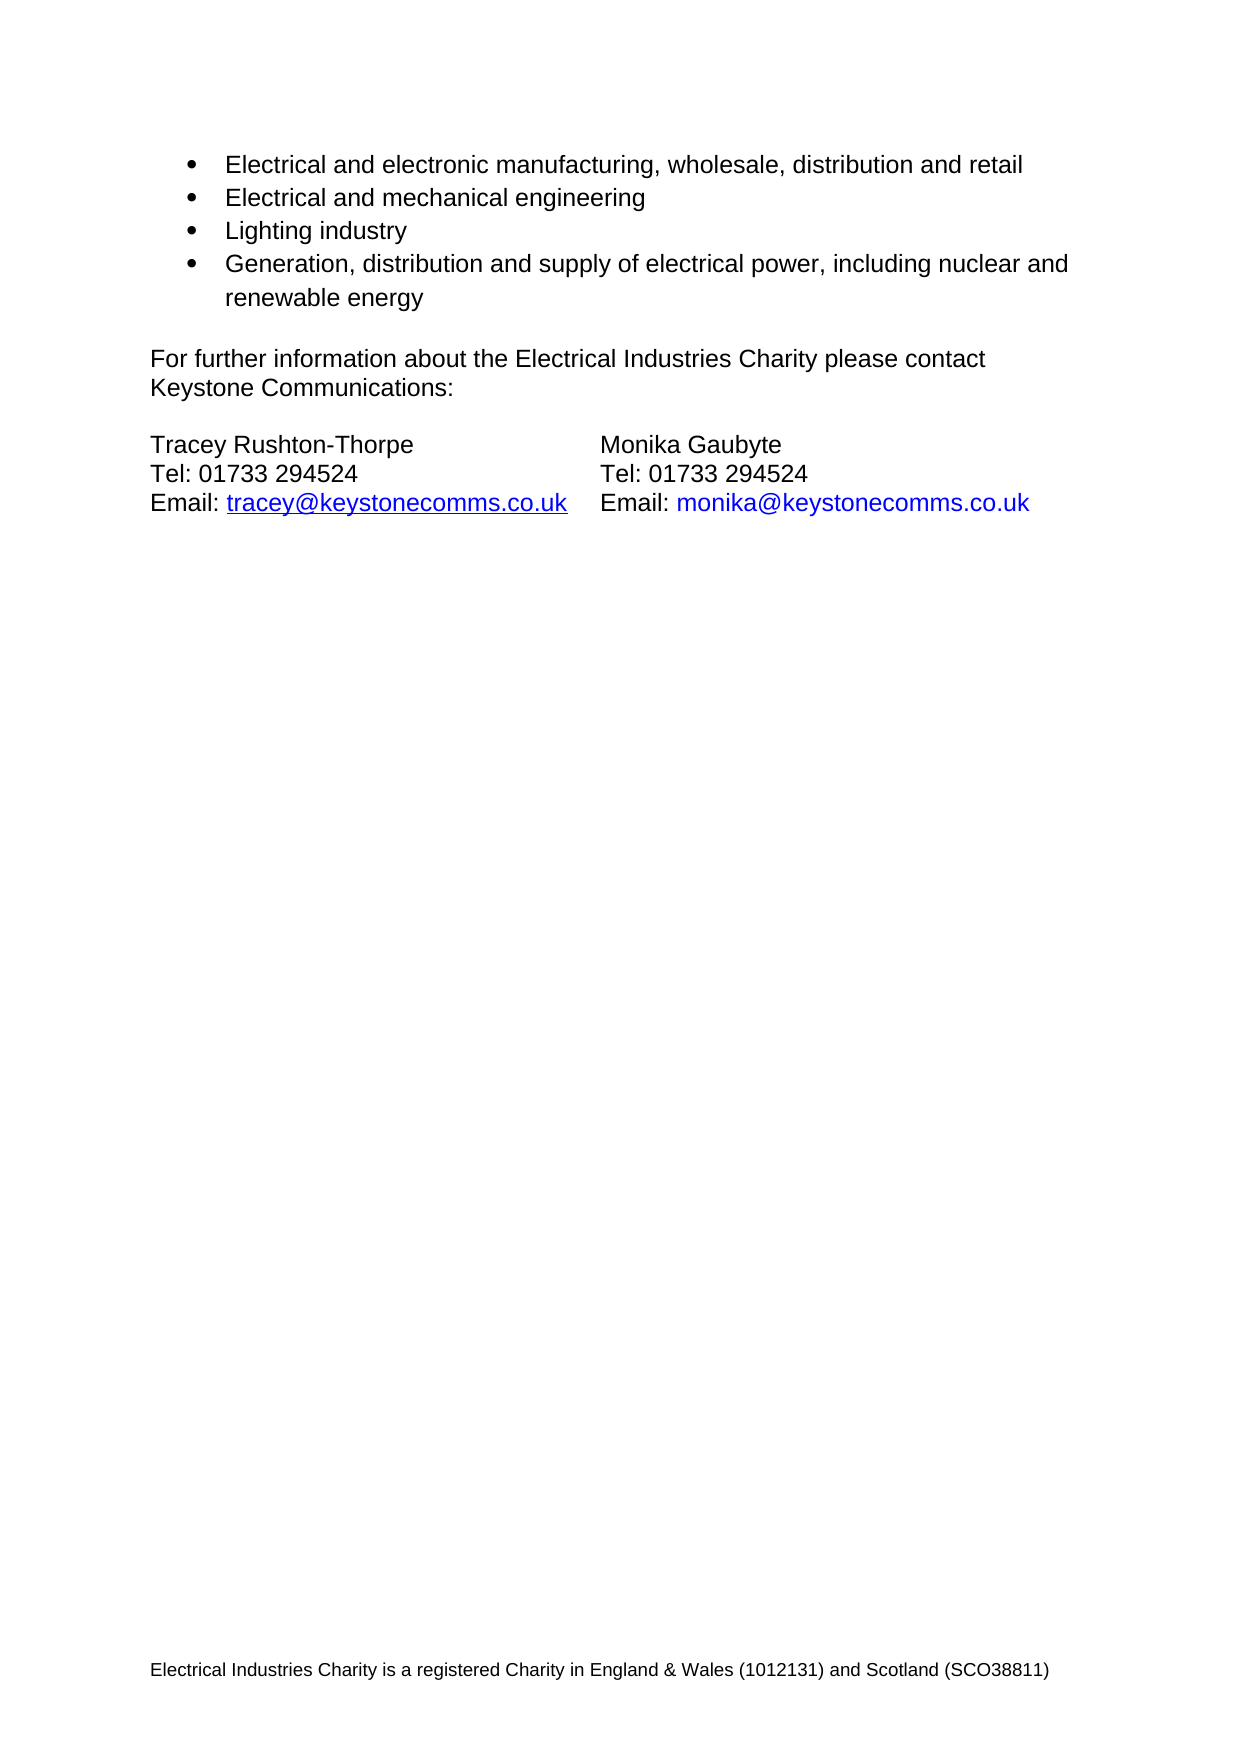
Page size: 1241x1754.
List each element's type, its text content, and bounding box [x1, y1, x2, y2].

text Tracey Rushton-Thorpe Monika Gaubyte [150, 431, 1090, 459]
list Lighting industry [187, 216, 1093, 245]
list Electrical and electronic manufacturing, wholesale, distribution and retail [187, 150, 1093, 179]
list Generation, distribution and supply of electrical power, including nuclear and renewable energy [187, 249, 1093, 311]
text For further information about the Electrical Industries Charity please contact Keystone Communications: [150, 344, 1090, 402]
text Tel: 01733 294524 Tel: 01733 294524 [150, 459, 1090, 488]
list Electrical and mechanical engineering [187, 183, 1093, 212]
text Email: tracey@keystonecomms.co.uk Email: monika@keystonecomms.co.uk [150, 488, 1090, 517]
